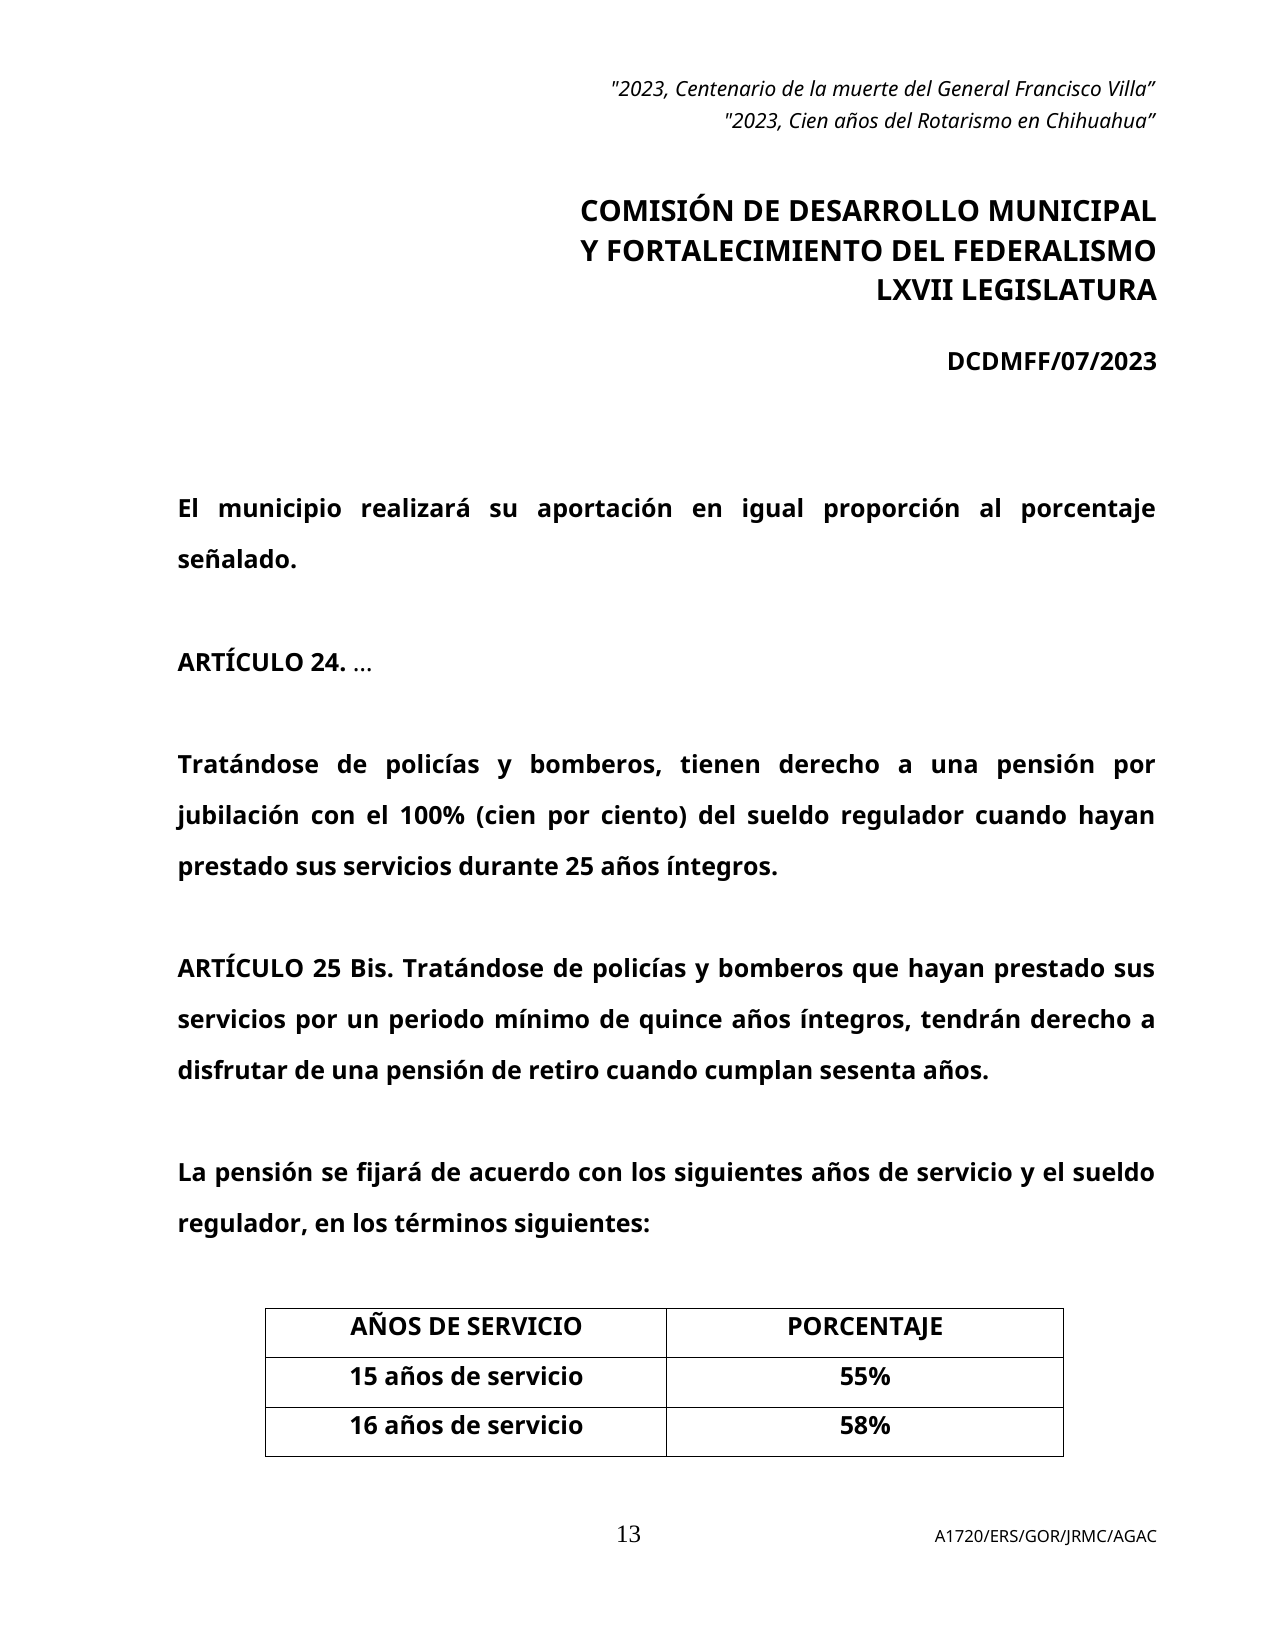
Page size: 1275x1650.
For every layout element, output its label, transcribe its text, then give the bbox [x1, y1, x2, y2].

table_cell 55% [667, 1358, 1063, 1407]
text ARTÍCULO 25 Bis. Tratándose de policías y bomberos que hayan prestado sus servicios por un periodo mínimo de quince años íntegros, tendrán derecho a disfrutar de una pensión de retiro cuando cumplan sesenta años. [177, 951, 1157, 1087]
text La pensión se fijará de acuerdo con los siguientes años de servicio y el sueldo regulador, en los términos siguientes: [177, 1155, 1157, 1240]
table_cell 16 años de servicio [266, 1408, 666, 1456]
text ARTÍCULO 24. … [177, 644, 1157, 678]
table_cell 58% [667, 1408, 1063, 1456]
text El municipio realizará su aportación en igual proporción al porcentaje señalado. [177, 491, 1157, 576]
table_header AÑOS DE SERVICIO [266, 1309, 666, 1357]
table_cell 15 años de servicio [266, 1358, 666, 1407]
table_header PORCENTAJE [667, 1309, 1063, 1357]
text Tratándose de policías y bomberos, tienen derecho a una pensión por jubilación con el 100% (cien por ciento) del sueldo regulador cuando hayan prestado sus servicios durante 25 años íntegros. [177, 746, 1157, 882]
